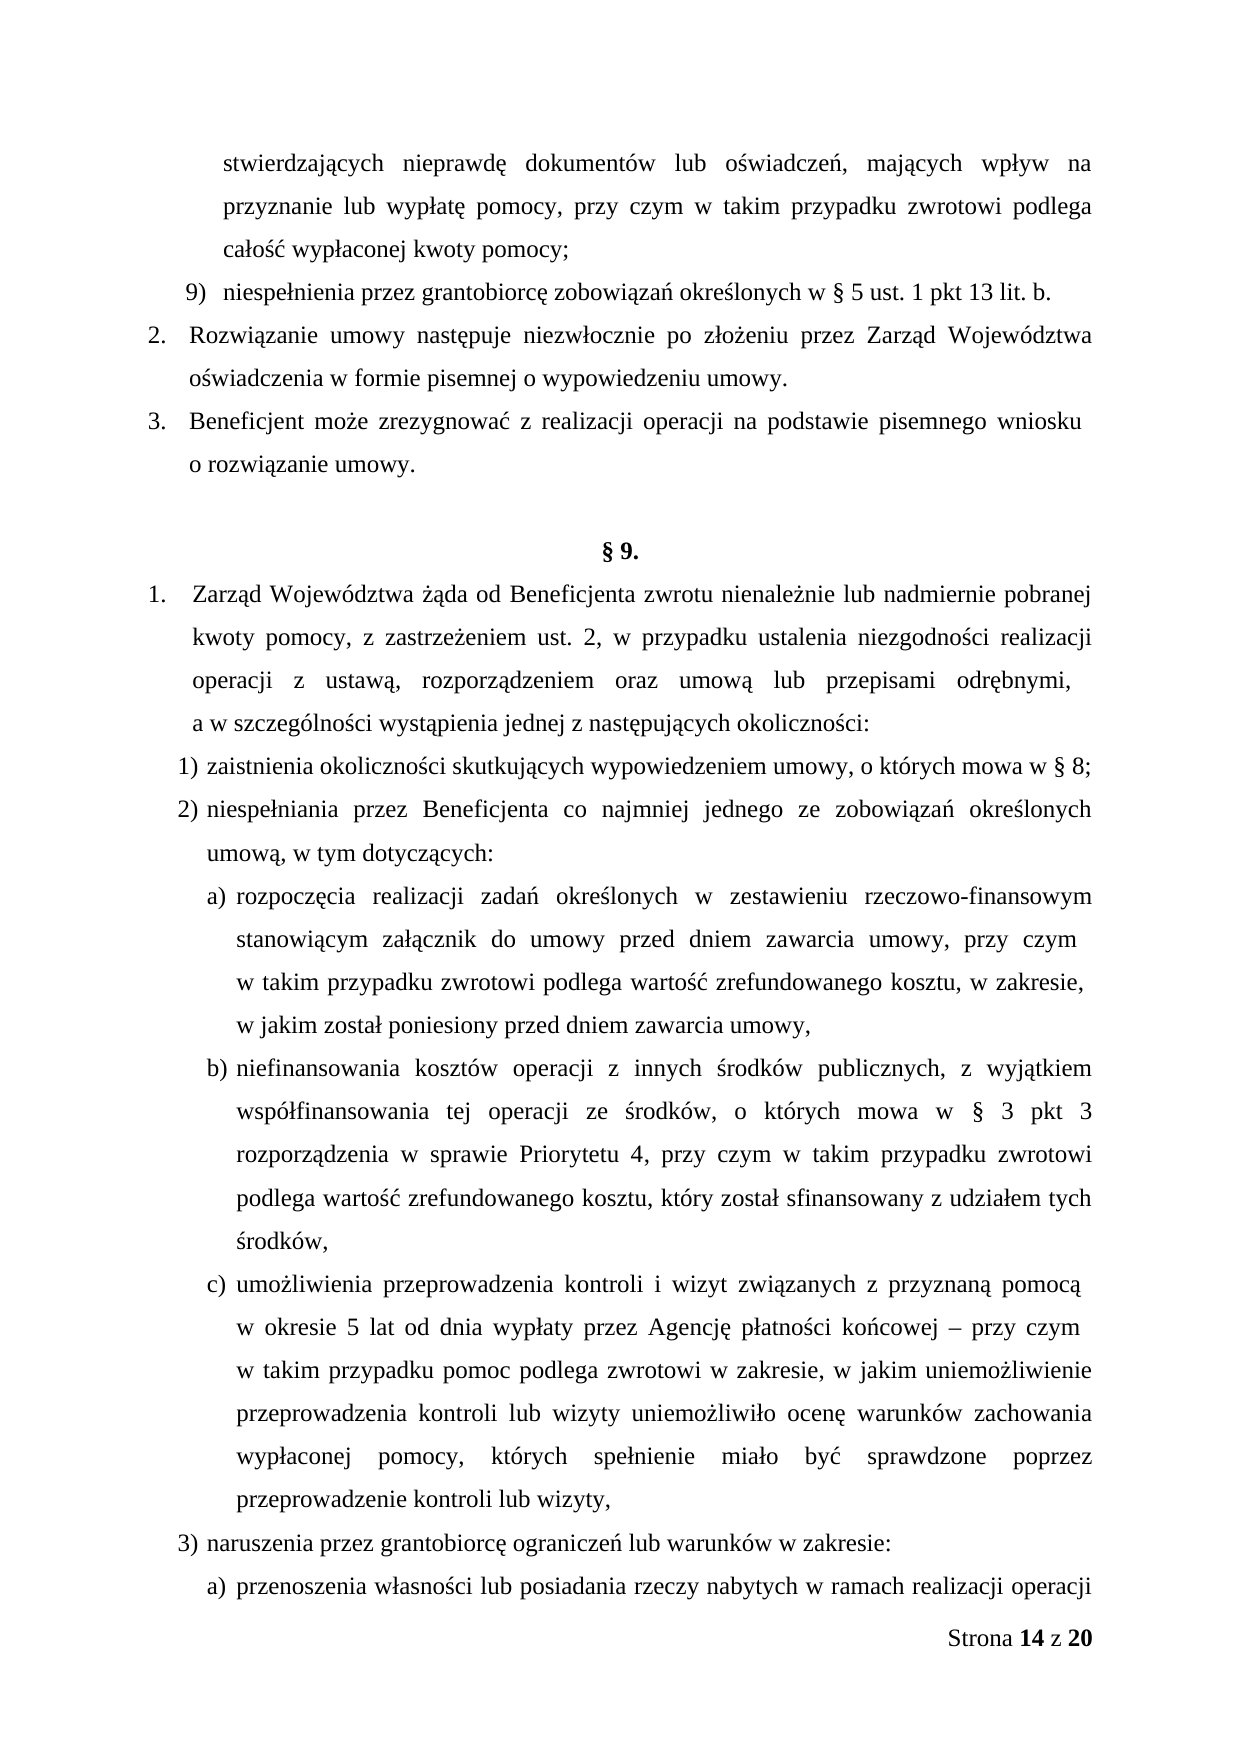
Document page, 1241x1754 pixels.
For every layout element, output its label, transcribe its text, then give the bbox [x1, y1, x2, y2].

list niefinansowania kosztów operacji z innych środków publicznych, z wyjątkiem współfinansowania tej operacji ze środków, o których mowa w § 3 pkt 3 rozporządzenia w sprawie Priorytetu 4, przy czym w takim przypadku zwrotowi podlega wartość zrefundowanego kosztu, który został sfinansowany z udziałem tych środków, [207, 1053, 1093, 1254]
list niespełnienia przez grantobiorcę zobowiązań określonych w § 5 ust. 1 pkt 13 lit. b. [185, 277, 1093, 306]
list naruszenia przez grantobiorcę ograniczeń lub warunków w zakresie: [177, 1528, 1093, 1556]
list rozpoczęcia realizacji zadań określonych w zestawieniu rzeczowo-finansowym stanowiącym załącznik do umowy przed dniem zawarcia umowy, przy czym w takim przypadku zwrotowi podlega wartość zrefundowanego kosztu, w zakresie, w jakim został poniesiony przed dniem zawarcia umowy, [207, 881, 1093, 1039]
list niespełniania przez Beneficjenta co najmniej jednego ze zobowiązań określonych umową, w tym dotyczących: [177, 794, 1093, 866]
list umożliwienia przeprowadzenia kontroli i wizyt związanych z przyznaną pomocą w okresie 5 lat od dnia wypłaty przez Agencję płatności końcowej – przy czym w takim przypadku pomoc podlega zwrotowi w zakresie, w jakim uniemożliwienie przeprowadzenia kontroli lub wizyty uniemożliwiło ocenę warunków zachowania wypłaconej pomocy, których spełnienie miało być sprawdzone poprzez przeprowadzenie kontroli lub wizyty, [207, 1269, 1093, 1513]
list zaistnienia okoliczności skutkujących wypowiedzeniem umowy, o których mowa w § 8; [177, 751, 1093, 780]
list Beneficjent może zrezygnować z realizacji operacji na podstawie pisemnego wniosku o rozwiązanie umowy. [148, 406, 1093, 478]
list Rozwiązanie umowy następuje niezwłocznie po złożeniu przez Zarząd Województwa oświadczenia w formie pisemnej o wypowiedzeniu umowy. [148, 320, 1093, 392]
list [185, 148, 1093, 263]
text § 9. [148, 536, 1093, 564]
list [207, 1571, 1093, 1599]
list Zarząd Województwa żąda od Beneficjenta zwrotu nienależnie lub nadmiernie pobranej kwoty pomocy, z zastrzeżeniem ust. 2, w przypadku ustalenia niezgodności realizacji operacji z ustawą, rozporządzeniem oraz umową lub przepisami odrębnymi, a w szczególności wystąpienia jednej z następujących okoliczności: [148, 579, 1093, 737]
